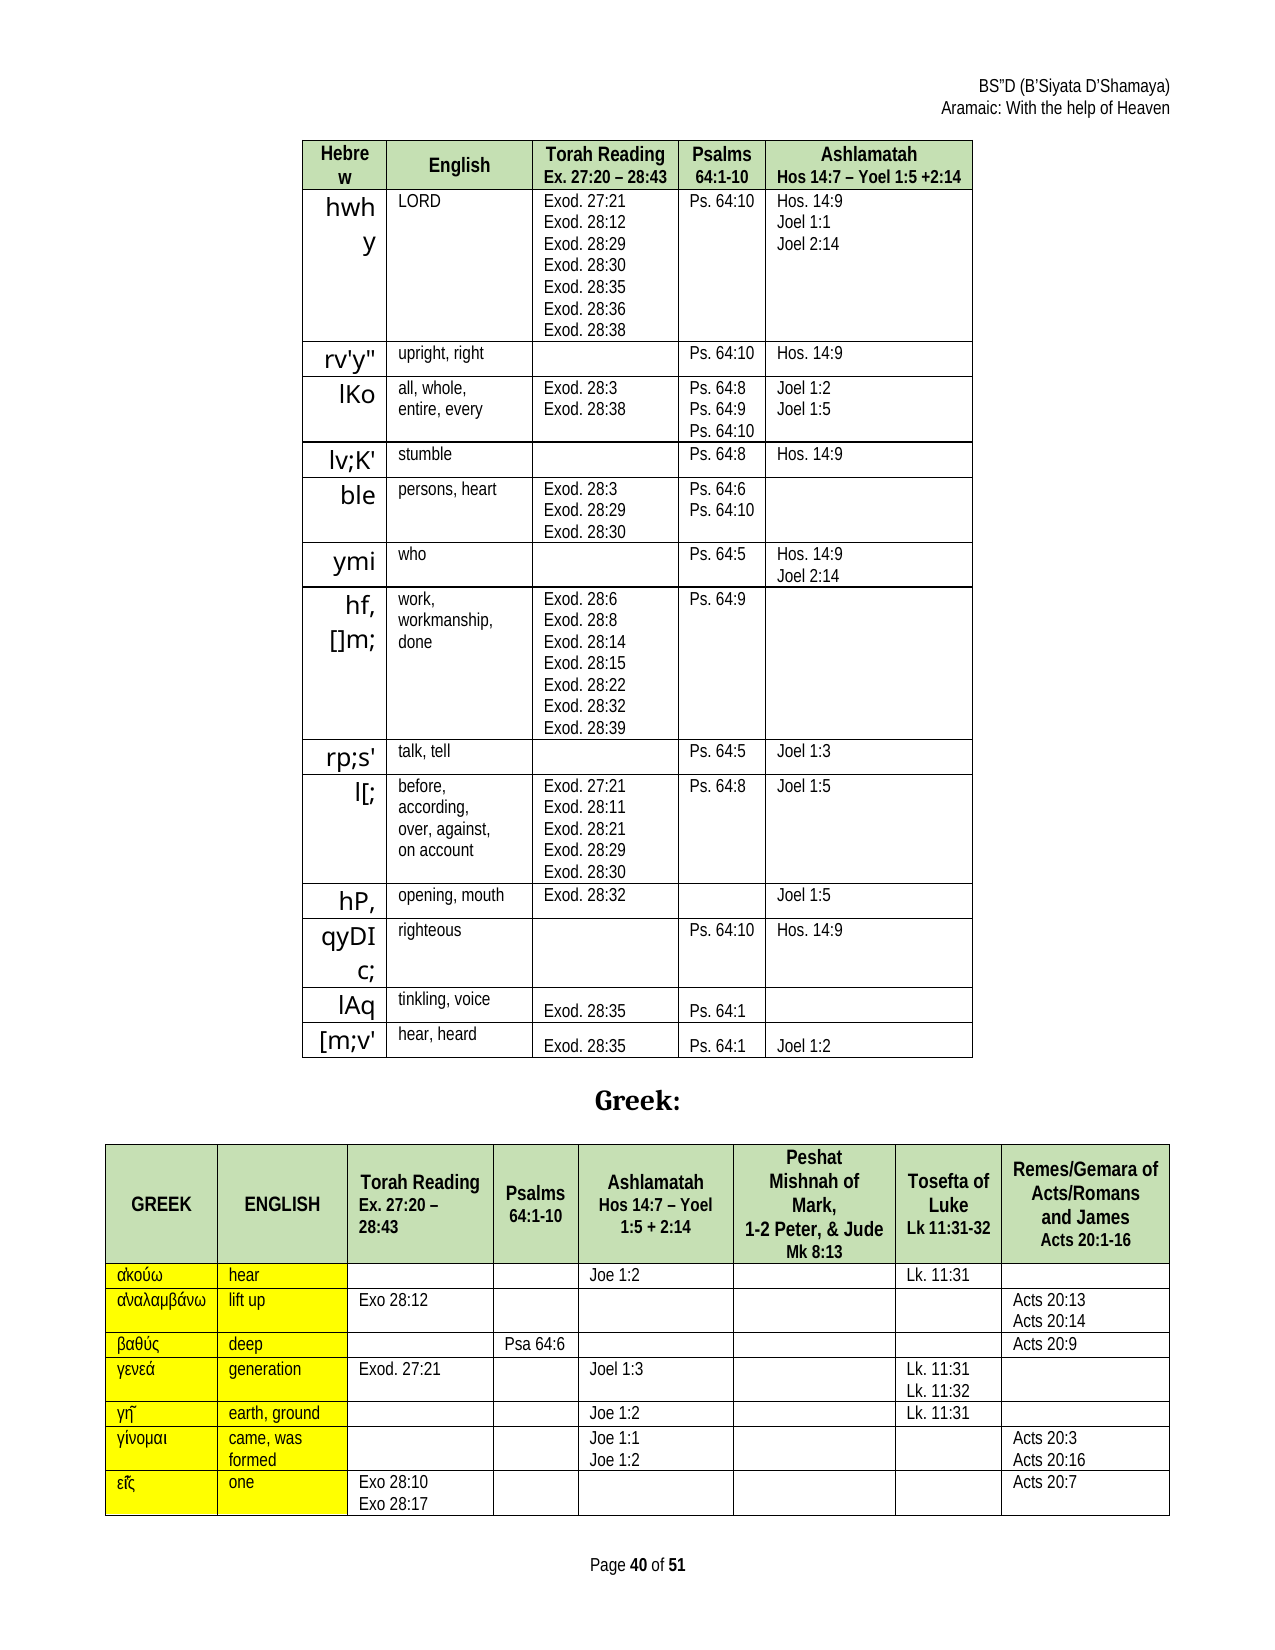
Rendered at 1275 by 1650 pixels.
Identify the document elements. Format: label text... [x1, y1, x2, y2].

table_cell Ps. 64:5 [679, 740, 765, 773]
table_cell one [218, 1471, 347, 1514]
table_cell stumble [387, 443, 532, 477]
table_cell persons, heart [387, 478, 532, 542]
table_cell [896, 1333, 1001, 1357]
table_cell lift up [218, 1289, 347, 1332]
table_cell Joel 1:3 [766, 740, 972, 773]
table_cell lAq [303, 988, 386, 1022]
table_cell γίνομαι [106, 1427, 217, 1470]
table_cell Joe 1:2 [579, 1402, 733, 1426]
table_cell [579, 1289, 733, 1332]
table_cell hear [218, 1264, 347, 1288]
table_cell Joe 1:1 Joe 1:2 [579, 1427, 733, 1470]
table_cell hf,[]m; [303, 588, 386, 738]
table_cell Hos. 14:9 [766, 443, 972, 477]
table_cell Hos. 14:9 [766, 342, 972, 376]
table_cell [494, 1427, 578, 1470]
table_cell [734, 1427, 895, 1470]
table_cell Exod. 28:6 Exod. 28:8 Exod. 28:14 Exod. 28:15 Exod. 28:22 Exod. 28:32 Exod. 28:39 [533, 588, 678, 738]
table_cell upright, right [387, 342, 532, 376]
table_cell hear, heard [387, 1023, 532, 1057]
table_cell [348, 1333, 493, 1357]
table_cell Acts 20:7 [1002, 1471, 1169, 1514]
table_cell [494, 1402, 578, 1426]
table_cell Joe 1:2 [579, 1264, 733, 1288]
table_header Ashlamatah Hos 14:7 – Yoel 1:5 +2:14 [766, 141, 972, 189]
table_cell [348, 1264, 493, 1288]
table_cell [494, 1289, 578, 1332]
table_cell hP, [303, 884, 386, 917]
table_cell ἀναλαμβάνω [106, 1289, 217, 1332]
table_cell ble [303, 478, 386, 542]
table_cell [348, 1427, 493, 1470]
table_cell Hos. 14:9 Joel 1:1 Joel 2:14 [766, 190, 972, 341]
table_header Psalms 64:1-10 [679, 141, 765, 189]
table_cell opening, mouth [387, 884, 532, 917]
table_cell [494, 1471, 578, 1514]
table_cell Ps. 64:10 [679, 190, 765, 341]
table_header ENGLISH [218, 1145, 347, 1263]
table_cell Psa 64:6 [494, 1333, 578, 1357]
table_cell Exod. 27:21 Exod. 28:11 Exod. 28:21 Exod. 28:29 Exod. 28:30 [533, 775, 678, 882]
table_cell before, according, over, against, on account [387, 775, 532, 882]
table_cell hwhy [303, 190, 386, 341]
table_cell [533, 543, 678, 586]
table_cell Exod. 28:35 [533, 988, 678, 1022]
table_cell [494, 1264, 578, 1288]
table_cell [734, 1358, 895, 1401]
table_cell ἀκούω [106, 1264, 217, 1288]
table_cell Ps. 64:5 [679, 543, 765, 586]
table_cell work, workmanship, done [387, 588, 532, 738]
table_cell [734, 1402, 895, 1426]
table_cell [1002, 1402, 1169, 1426]
table_cell Ps. 64:9 [679, 588, 765, 738]
table_cell [m;v' [303, 1023, 386, 1057]
table_cell Acts 20:3 Acts 20:16 [1002, 1427, 1169, 1470]
table_cell εἷς [106, 1471, 217, 1514]
table_cell all, whole, entire, every [387, 377, 532, 441]
table_header GREEK [106, 1145, 217, 1263]
table_cell Lk. 11:31 Lk. 11:32 [896, 1358, 1001, 1401]
table_header Ashlamatah Hos 14:7 – Yoel 1:5 + 2:14 [579, 1145, 733, 1263]
table_cell Joel 1:2 [766, 1023, 972, 1057]
table_cell [1002, 1358, 1169, 1401]
table_cell Ps. 64:10 [679, 342, 765, 376]
table_cell [734, 1264, 895, 1288]
table_cell lKo [303, 377, 386, 441]
table_cell Lk. 11:31 [896, 1402, 1001, 1426]
table_cell LORD [387, 190, 532, 341]
table_cell [533, 740, 678, 773]
table_cell Exod. 27:21 Exod. 28:12 Exod. 28:29 Exod. 28:30 Exod. 28:35 Exod. 28:36 Exod. 28:38 [533, 190, 678, 341]
table_cell tinkling, voice [387, 988, 532, 1022]
table_cell Exod. 28:32 [533, 884, 678, 917]
table_cell βαθύς [106, 1333, 217, 1357]
table_cell [533, 342, 678, 376]
table_cell Lk. 11:31 [896, 1264, 1001, 1288]
table_cell Joel 1:2 Joel 1:5 [766, 377, 972, 441]
table_cell Ps. 64:1 [679, 1023, 765, 1057]
table_cell Acts 20:9 [1002, 1333, 1169, 1357]
table_cell [1002, 1264, 1169, 1288]
table_cell l[; [303, 775, 386, 882]
table_cell qyDIc; [303, 919, 386, 987]
table_cell Ps. 64:8 [679, 443, 765, 477]
table_cell Acts 20:13 Acts 20:14 [1002, 1289, 1169, 1332]
table_header Psalms 64:1-10 [494, 1145, 578, 1263]
table_cell [734, 1289, 895, 1332]
table_header Tosefta of Luke Lk 11:31-32 [896, 1145, 1001, 1263]
table_cell earth, ground [218, 1402, 347, 1426]
table_cell Exod. 28:3 Exod. 28:29 Exod. 28:30 [533, 478, 678, 542]
table_cell [896, 1289, 1001, 1332]
table_cell [766, 588, 972, 738]
table_cell [734, 1471, 895, 1514]
table_cell Ps. 64:10 [679, 919, 765, 987]
table_cell Ps. 64:8 [679, 775, 765, 882]
table_cell deep [218, 1333, 347, 1357]
table_cell Exod. 28:3 Exod. 28:38 [533, 377, 678, 441]
table_cell [896, 1471, 1001, 1514]
table_cell Hos. 14:9 Joel 2:14 [766, 543, 972, 586]
table_cell [533, 443, 678, 477]
table_cell [348, 1402, 493, 1426]
table_cell [896, 1427, 1001, 1470]
table_cell [533, 919, 678, 987]
table_cell generation [218, 1358, 347, 1401]
table_cell righteous [387, 919, 532, 987]
table_header English [387, 141, 532, 189]
table_cell Exod. 28:35 [533, 1023, 678, 1057]
table_cell [766, 988, 972, 1022]
text Greek: [105, 1084, 1170, 1118]
table_cell Ps. 64:8 Ps. 64:9 Ps. 64:10 [679, 377, 765, 441]
table_cell Ps. 64:1 [679, 988, 765, 1022]
table_cell Ps. 64:6 Ps. 64:10 [679, 478, 765, 542]
table_cell came, was formed [218, 1427, 347, 1470]
table_cell [679, 884, 765, 917]
table_cell γενεά [106, 1358, 217, 1401]
table_cell [494, 1358, 578, 1401]
table_cell who [387, 543, 532, 586]
table_header Peshat Mishnah of Mark, 1-2 Peter, & Jude Mk 8:13 [734, 1145, 895, 1263]
table_cell talk, tell [387, 740, 532, 773]
table_cell Exod. 27:21 [348, 1358, 493, 1401]
table_cell Hos. 14:9 [766, 919, 972, 987]
table_cell ymi [303, 543, 386, 586]
table_cell [579, 1333, 733, 1357]
table_cell Exo 28:10 Exo 28:17 [348, 1471, 493, 1514]
table_cell rp;s' [303, 740, 386, 773]
table_cell [579, 1471, 733, 1514]
table_cell lv;K' [303, 443, 386, 477]
table_header Remes/Gemara of Acts/Romans and James Acts 20:1-16 [1002, 1145, 1169, 1263]
table_cell Joel 1:5 [766, 884, 972, 917]
table_cell [734, 1333, 895, 1357]
table_cell γῆ [106, 1402, 217, 1426]
table_cell Joel 1:3 [579, 1358, 733, 1401]
table_cell Exo 28:12 [348, 1289, 493, 1332]
table_header Hebrew [303, 141, 386, 189]
table_cell Joel 1:5 [766, 775, 972, 882]
table_header Torah Reading Ex. 27:20 – 28:43 [533, 141, 678, 189]
table_cell rv'y" [303, 342, 386, 376]
table_cell [766, 478, 972, 542]
table_header Torah Reading Ex. 27:20 – 28:43 [348, 1145, 493, 1263]
